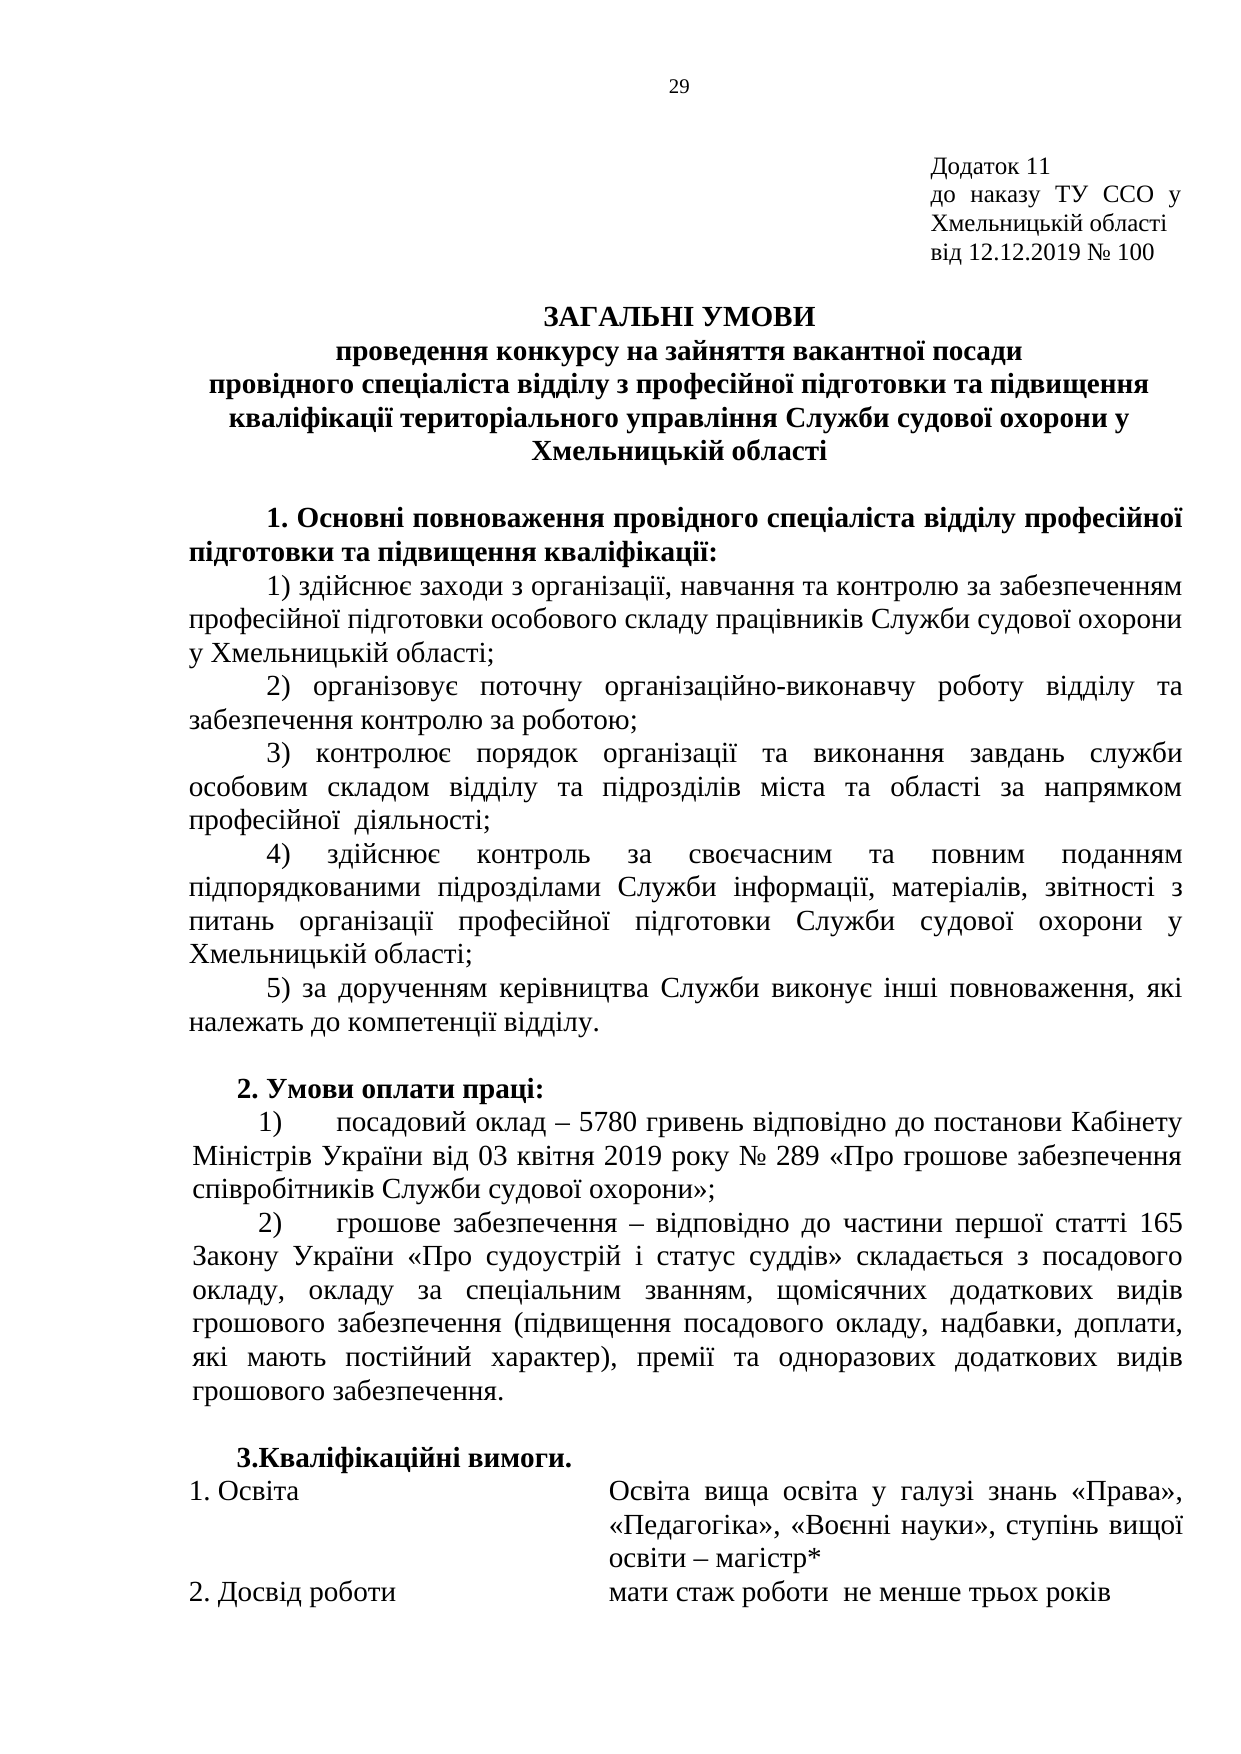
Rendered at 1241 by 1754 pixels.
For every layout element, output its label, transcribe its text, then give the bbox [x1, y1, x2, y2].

table_cell Освіта вища освіта у галузі знань «Права», «Педагогіка», «Воєнні науки», ступінь вищої освіти – магістр* [597, 1473, 1195, 1574]
table_cell посадовий оклад – 5780 гривень відповідно до постанови Кабінету Міністрів України від 03 квітня 2019 року № 289 «Про грошове забезпечення співробітників Служби судової охорони»; грошове забезпечення – відповідно до частини першої статті 165 Закону України «Про судоустрій і статус суддів» складається з посадового окладу, окладу за спеціальним званням, щомісячних додаткових видів грошового забезпечення (підвищення посадового окладу, надбавки, доплати, які мають постійний характер), премії та одноразових додаткових видів грошового забезпечення. [177, 1104, 1195, 1406]
text від 12.12.2019 № 100 [930, 237, 1181, 266]
text ЗАГАЛЬНІ УМОВИ [177, 299, 1181, 333]
text провідного спеціаліста відділу з професійної підготовки та підвищення кваліфікації територіального управління Служби судової охорони у Хмельницькій області [177, 366, 1181, 467]
table_header 1. Основні повноваження провідного спеціаліста відділу професійної підготовки та підвищення кваліфікації: [177, 501, 1195, 568]
table_cell 2. Умови оплати праці: [177, 1037, 1195, 1104]
text Додаток 11 [930, 151, 1181, 179]
table_cell 2. Досвід роботи [177, 1574, 597, 1616]
table_cell мати стаж роботи не менше трьох років [597, 1574, 1195, 1616]
table_cell 3.Кваліфікаційні вимоги. [177, 1406, 1195, 1473]
table_cell 1. Освіта [177, 1473, 597, 1574]
table_cell 1) здійснює заходи з організації, навчання та контролю за забезпеченням професійної підготовки особового складу працівників Служби судової охорони у Хмельницькій області; 2) організовує поточну організаційно-виконавчу роботу відділу та забезпечення контролю за роботою; 3) контролює порядок організації та виконання завдань служби особовим складом відділу та підрозділів міста та області за напрямком професійної діяльності; 4) здійснює контроль за своєчасним та повним поданням підпорядкованими підрозділами Служби інформації, матеріалів, звітності з питань організації професійної підготовки Служби судової охорони у Хмельницькій області; 5) за дорученням керівництва Служби виконує інші повноваження, які належать до компетенції відділу. [177, 568, 1195, 1037]
text проведення конкурсу на зайняття вакантної посади [177, 333, 1181, 366]
text до наказу ТУ ССО у Хмельницькій області [930, 179, 1181, 237]
